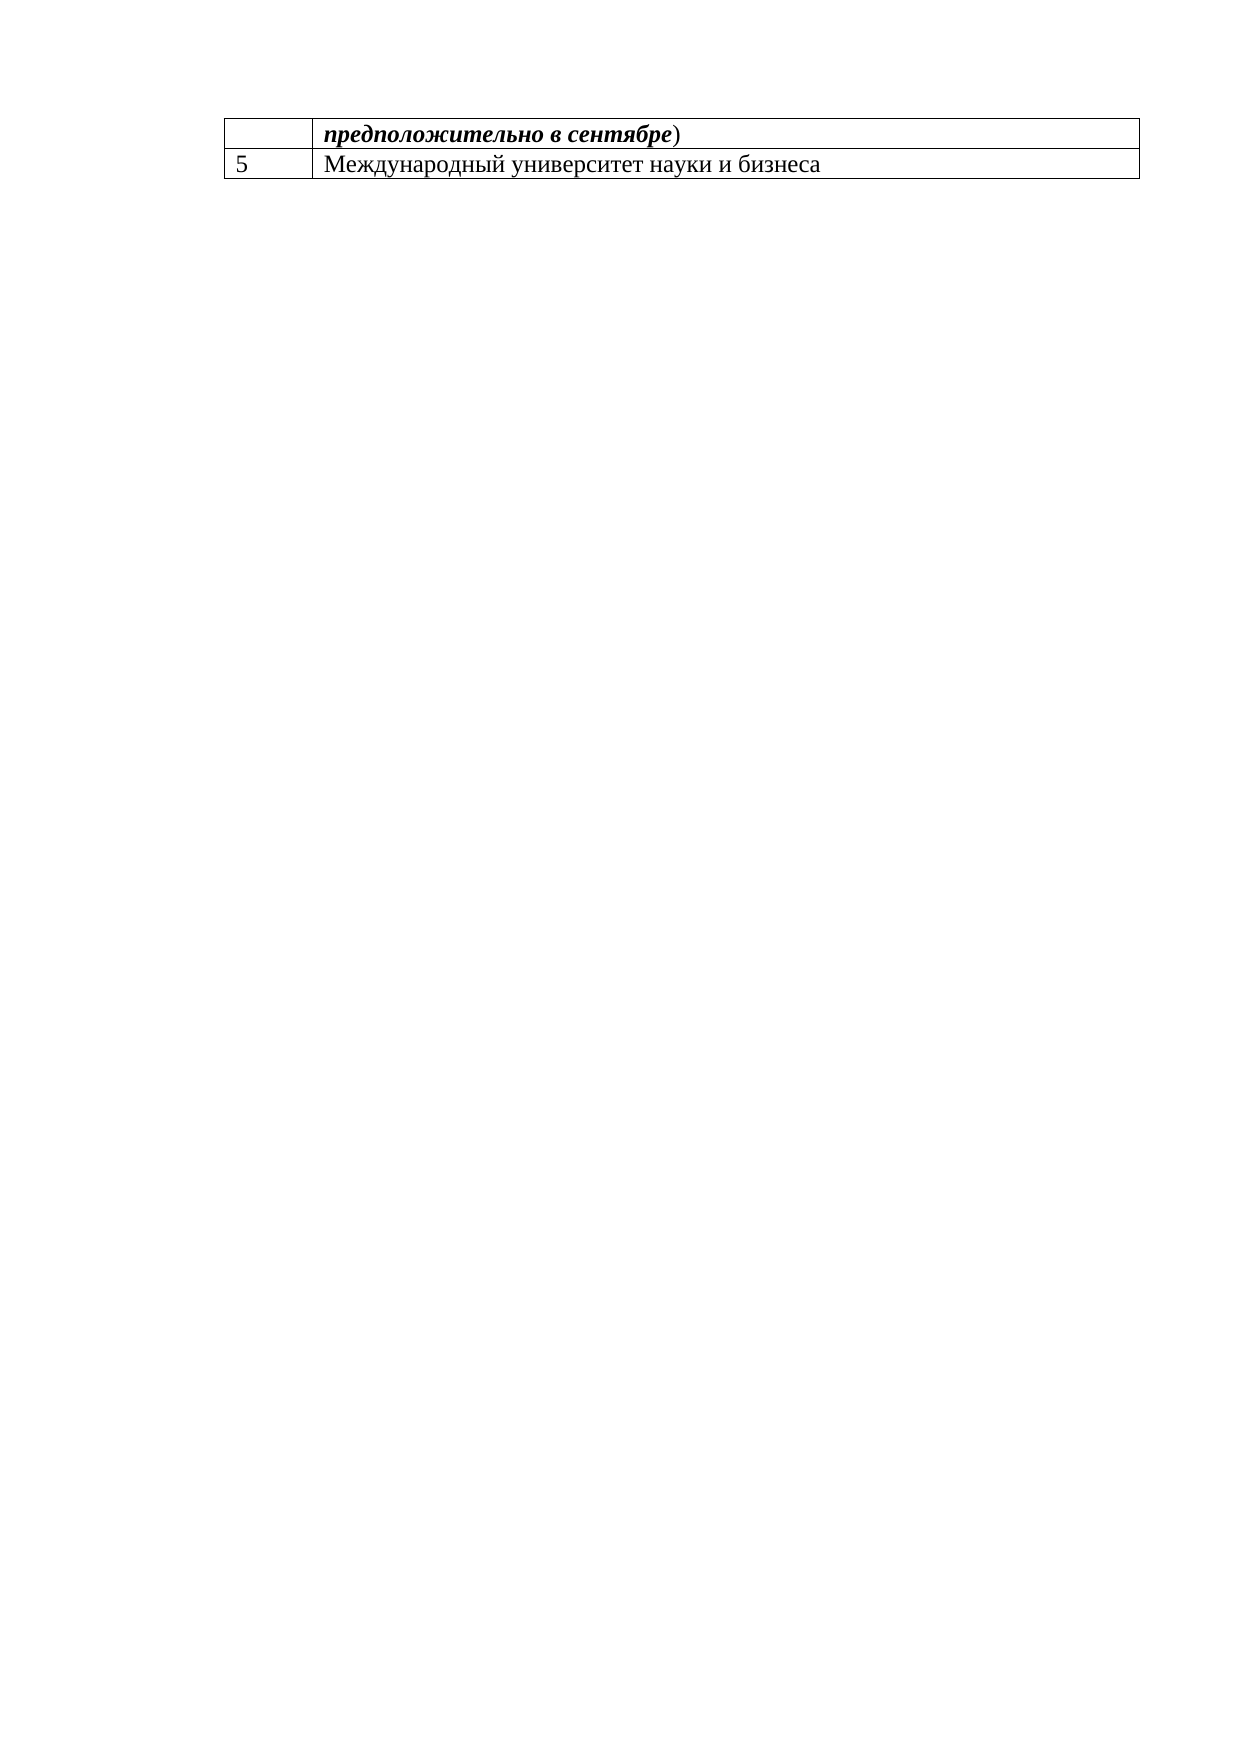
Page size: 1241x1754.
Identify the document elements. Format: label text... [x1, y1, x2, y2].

table_cell 4 [225, 119, 312, 148]
table_cell Международный университет науки и бизнеса [313, 149, 1139, 178]
table_cell 5 [225, 149, 312, 178]
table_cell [313, 119, 1139, 148]
